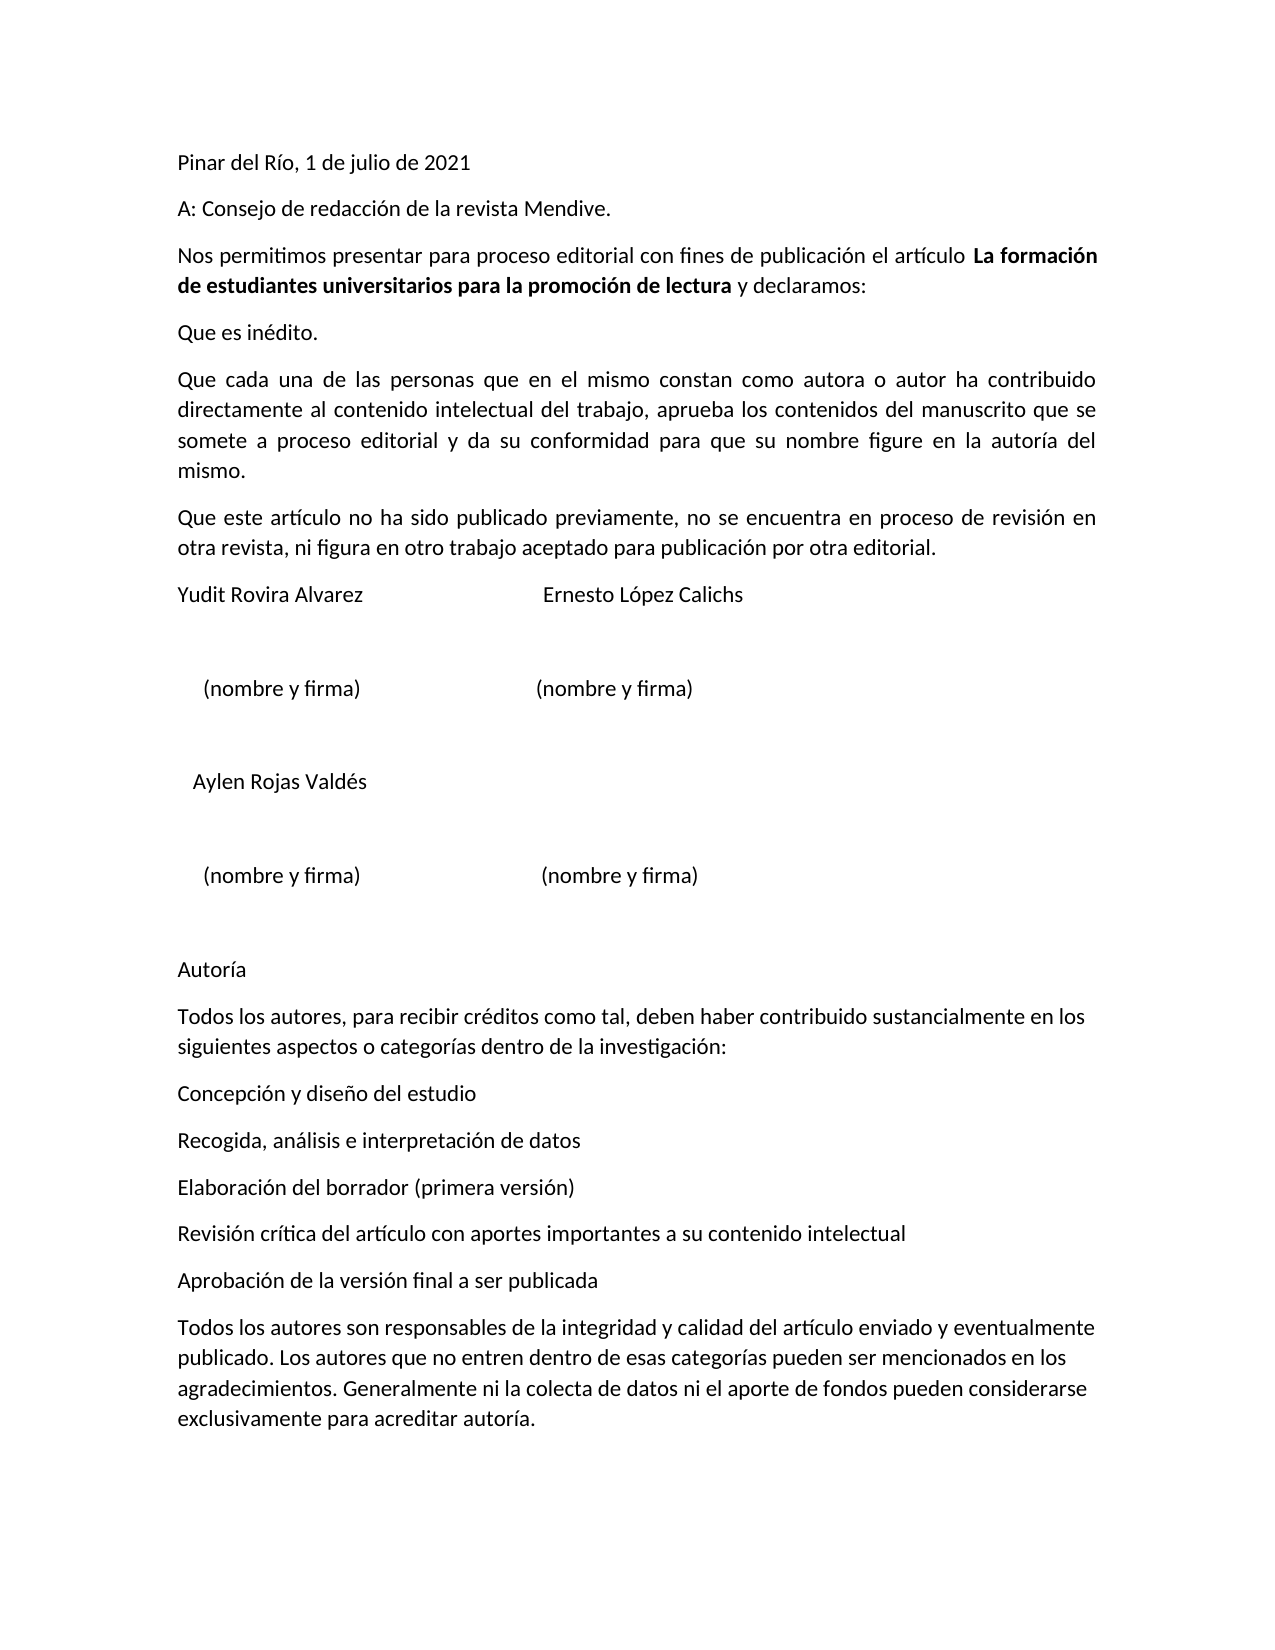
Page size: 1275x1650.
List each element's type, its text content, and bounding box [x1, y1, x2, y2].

text Aylen Rojas Valdés [177, 767, 1098, 795]
text Pinar del Río, 1 de julio de 2021 [177, 148, 1098, 176]
text Todos los autores, para recibir créditos como tal, deben haber contribuido sustancialmente en los siguientes aspectos o categorías dentro de la investigación: [177, 1002, 1098, 1060]
text Yudit Rovira Alvarez Ernesto López Calichs [177, 580, 1098, 608]
text (nombre y firma) (nombre y firma) [177, 861, 1098, 889]
text Todos los autores son responsables de la integridad y calidad del artículo enviado y eventualmente publicado. Los autores que no entren dentro de esas categorías pueden ser mencionados en los agradecimientos. Generalmente ni la colecta de datos ni el aporte de fondos pueden considerarse exclusivamente para acreditar autoría. [177, 1313, 1098, 1432]
text Elaboración del borrador (primera versión) [177, 1173, 1098, 1201]
text Que cada una de las personas que en el mismo constan como autora o autor ha contribuido directamente al contenido intelectual del trabajo, aprueba los contenidos del manuscrito que se somete a proceso editorial y da su conformidad para que su nombre figure en la autoría del mismo. [177, 365, 1098, 484]
text Aprobación de la versión final a ser publicada [177, 1266, 1098, 1294]
text Recogida, análisis e interpretación de datos [177, 1126, 1098, 1154]
text Que este artículo no ha sido publicado previamente, no se encuentra en proceso de revisión en otra revista, ni figura en otro trabajo aceptado para publicación por otra editorial. [177, 503, 1098, 561]
text A: Consejo de redacción de la revista Mendive. [177, 194, 1098, 222]
text Que es inédito. [177, 318, 1098, 346]
text Nos permitimos presentar para proceso editorial con fines de publicación el artículo La formación de estudiantes universitarios para la promoción de lectura y declaramos: [177, 241, 1098, 299]
text Revisión crítica del artículo con aportes importantes a su contenido intelectual [177, 1219, 1098, 1247]
text (nombre y firma) (nombre y firma) [177, 674, 1098, 702]
text Concepción y diseño del estudio [177, 1079, 1098, 1107]
text Autoría [177, 955, 1098, 983]
